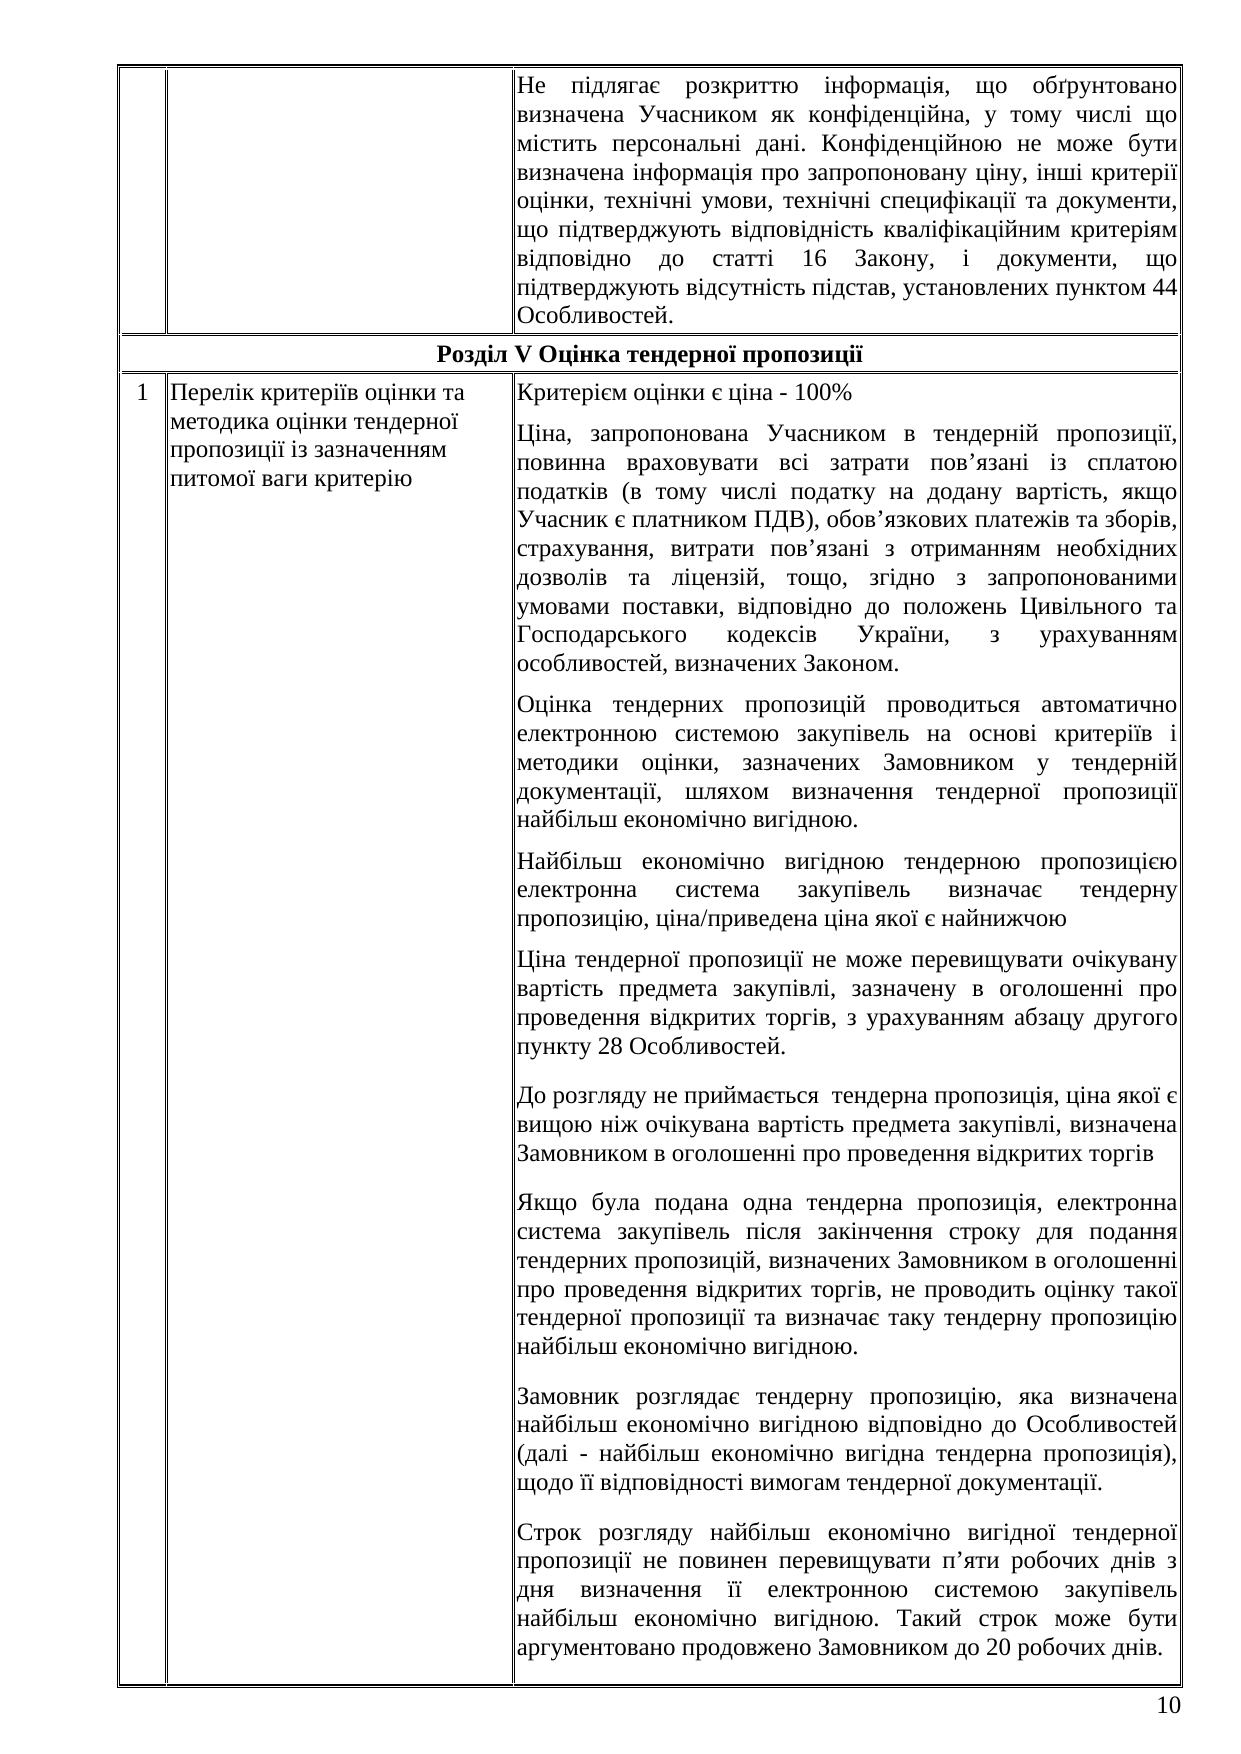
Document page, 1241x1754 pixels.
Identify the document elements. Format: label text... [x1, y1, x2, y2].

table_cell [167, 374, 513, 1684]
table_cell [167, 68, 513, 332]
table_cell 3 [120, 68, 167, 332]
table_cell 1 [118, 371, 167, 1684]
table_cell Розділ V Оцінка тендерної пропозиції [120, 333, 1180, 371]
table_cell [514, 68, 1180, 332]
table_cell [514, 371, 1181, 1684]
